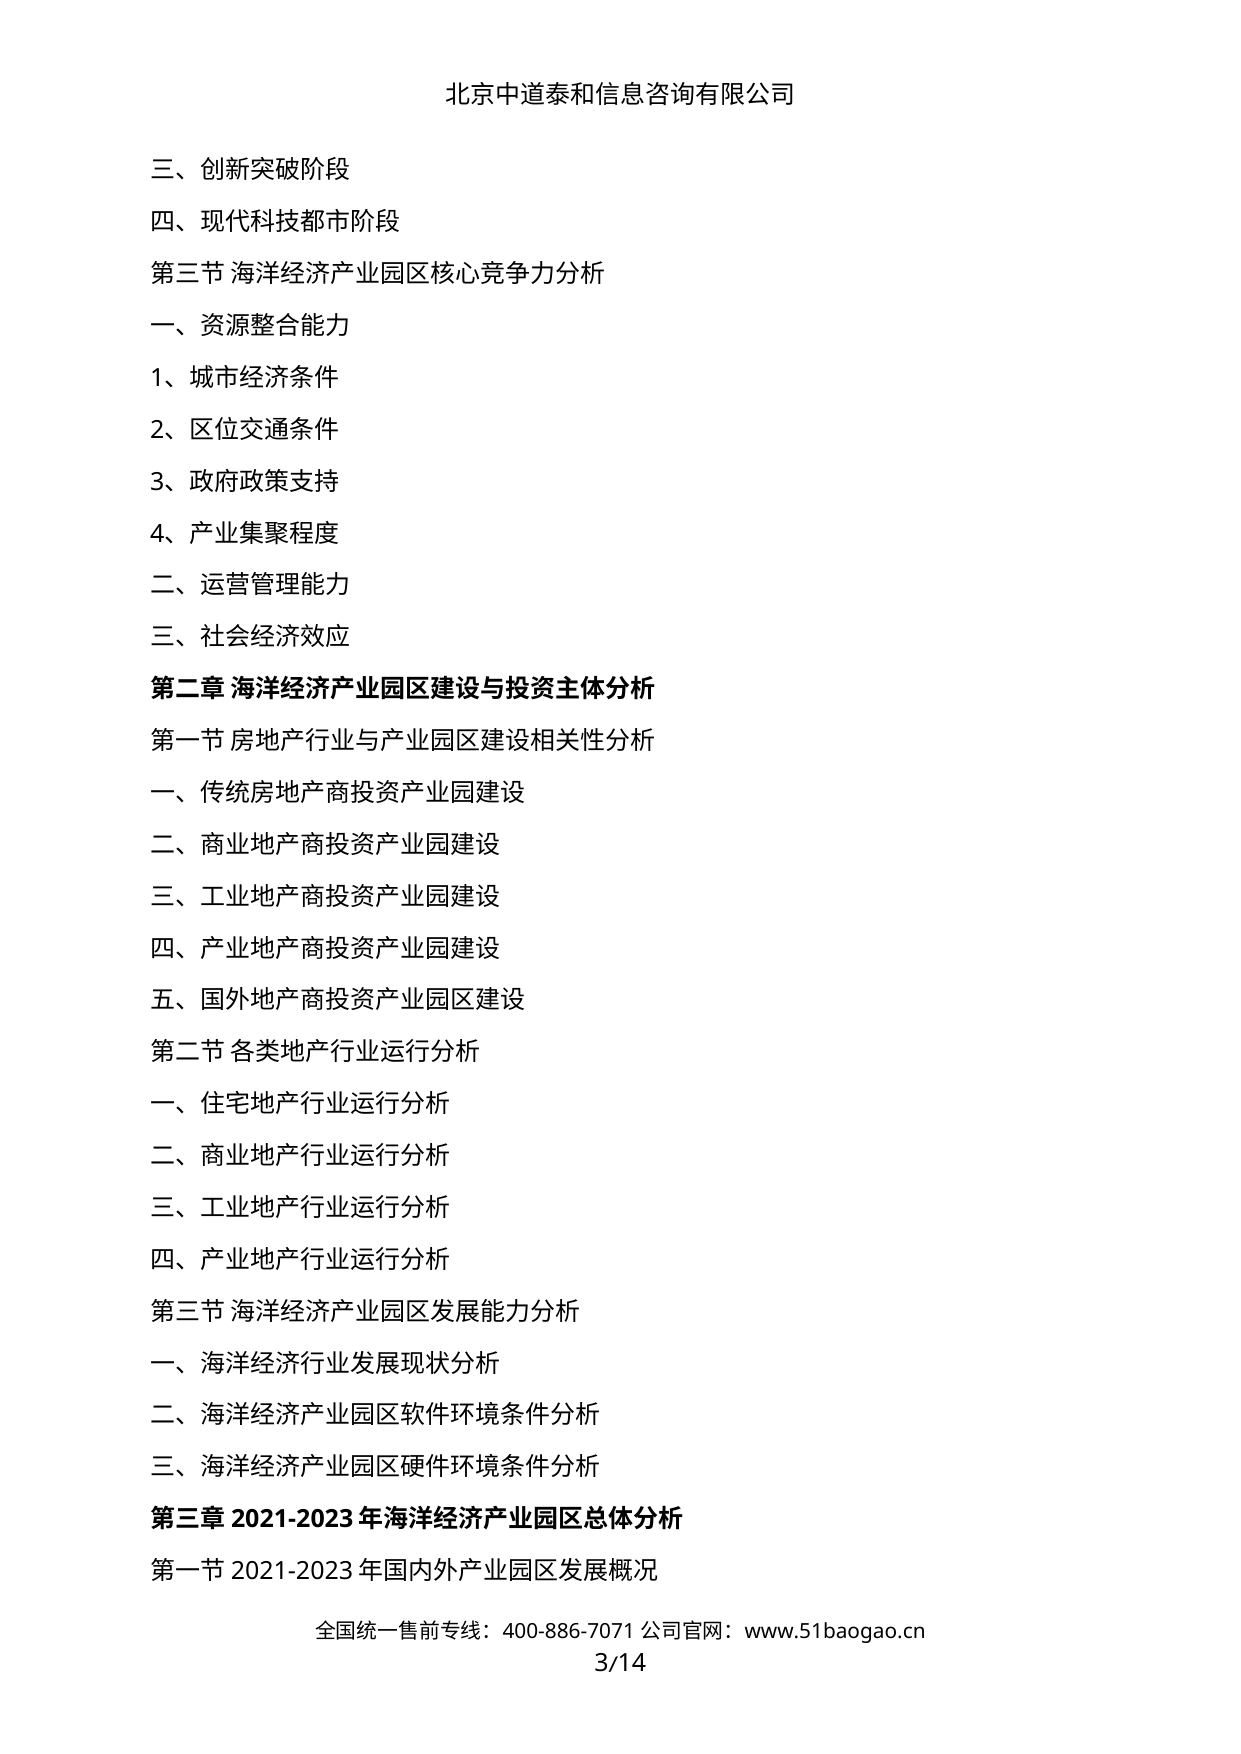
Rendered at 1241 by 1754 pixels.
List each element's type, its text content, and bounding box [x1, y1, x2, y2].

text 一、住宅地产行业运行分析 [150, 1084, 1090, 1120]
text 三、工业地产商投资产业园建设 [150, 876, 1090, 912]
text 2、区位交通条件 [150, 409, 1090, 446]
text 第三节 海洋经济产业园区核心竞争力分析 [150, 254, 1090, 290]
text 一、资源整合能力 [150, 306, 1090, 342]
text 3、政府政策支持 [150, 461, 1090, 497]
text 一、传统房地产商投资产业园建设 [150, 772, 1090, 809]
text 第一节 2021-2023年国内外产业园区发展概况 [150, 1551, 1090, 1587]
text 三、工业地产行业运行分析 [150, 1187, 1090, 1224]
text 一、海洋经济行业发展现状分析 [150, 1343, 1090, 1379]
text 第二节 各类地产行业运行分析 [150, 1032, 1090, 1068]
text 第二章 海洋经济产业园区建设与投资主体分析 [150, 669, 1090, 705]
text 二、海洋经济产业园区软件环境条件分析 [150, 1395, 1090, 1431]
text 第一节 房地产行业与产业园区建设相关性分析 [150, 721, 1090, 757]
text 二、商业地产商投资产业园建设 [150, 824, 1090, 861]
text 四、产业地产行业运行分析 [150, 1239, 1090, 1276]
text 三、海洋经济产业园区硬件环境条件分析 [150, 1447, 1090, 1483]
text 第三章 2021-2023年海洋经济产业园区总体分析 [150, 1499, 1090, 1535]
text 三、创新突破阶段 [150, 150, 1090, 186]
text 第三节 海洋经济产业园区发展能力分析 [150, 1291, 1090, 1327]
text 二、商业地产行业运行分析 [150, 1136, 1090, 1172]
text 四、现代科技都市阶段 [150, 202, 1090, 238]
text 五、国外地产商投资产业园区建设 [150, 980, 1090, 1016]
text 二、运营管理能力 [150, 565, 1090, 601]
text 4、产业集聚程度 [150, 513, 1090, 549]
text 三、社会经济效应 [150, 617, 1090, 653]
text 1、城市经济条件 [150, 357, 1090, 394]
text 四、产业地产商投资产业园建设 [150, 928, 1090, 964]
